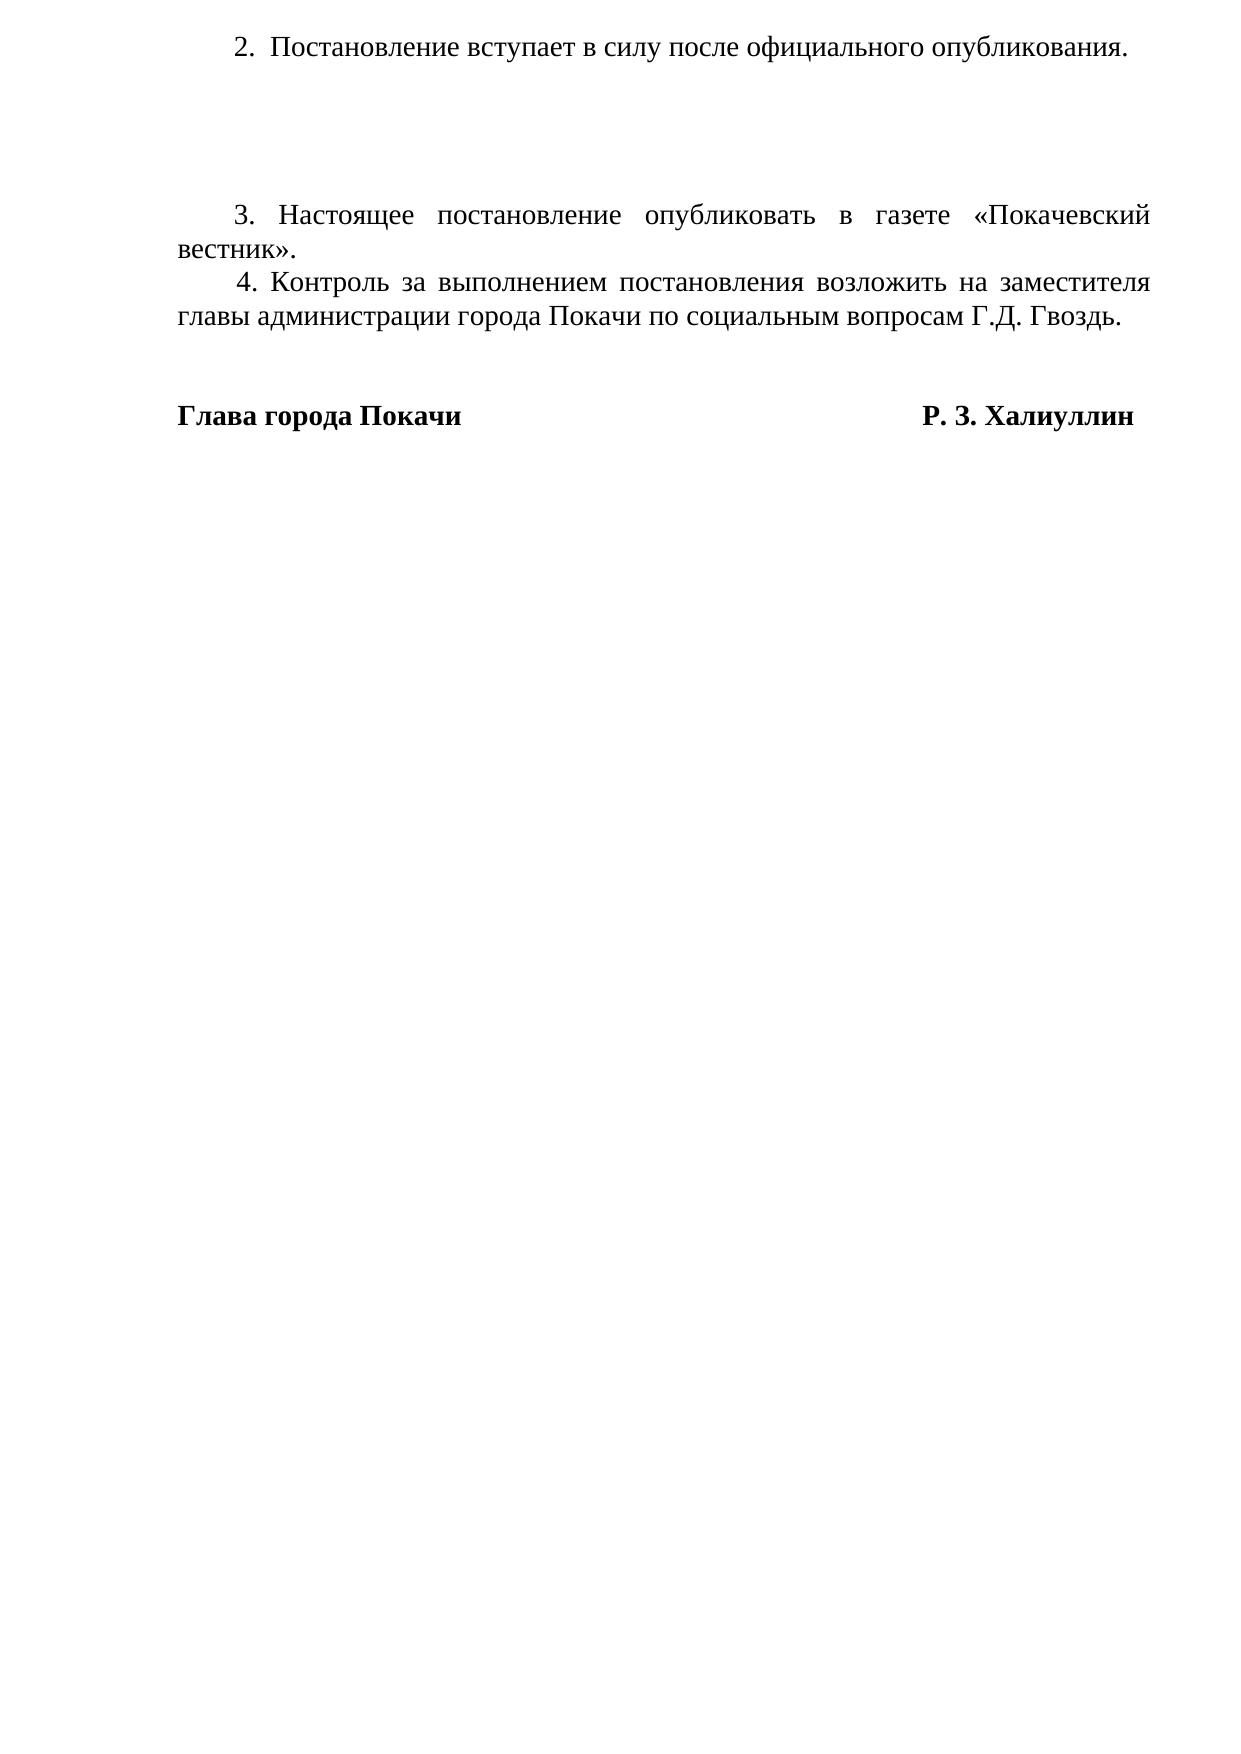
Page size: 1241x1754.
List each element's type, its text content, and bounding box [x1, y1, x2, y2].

text 4. Контроль за выполнением постановления возложить на заместителя главы администрации города Покачи по социальным вопросам Г.Д. Гвоздь. [177, 264, 1152, 331]
text 2. Постановление вступает в силу после официального опубликования. [177, 29, 1152, 63]
text Глава города Покачи Р. З. Халиуллин [177, 398, 1152, 432]
text 3. Настоящее постановление опубликовать в газете «Покачевский вестник». [177, 197, 1152, 264]
